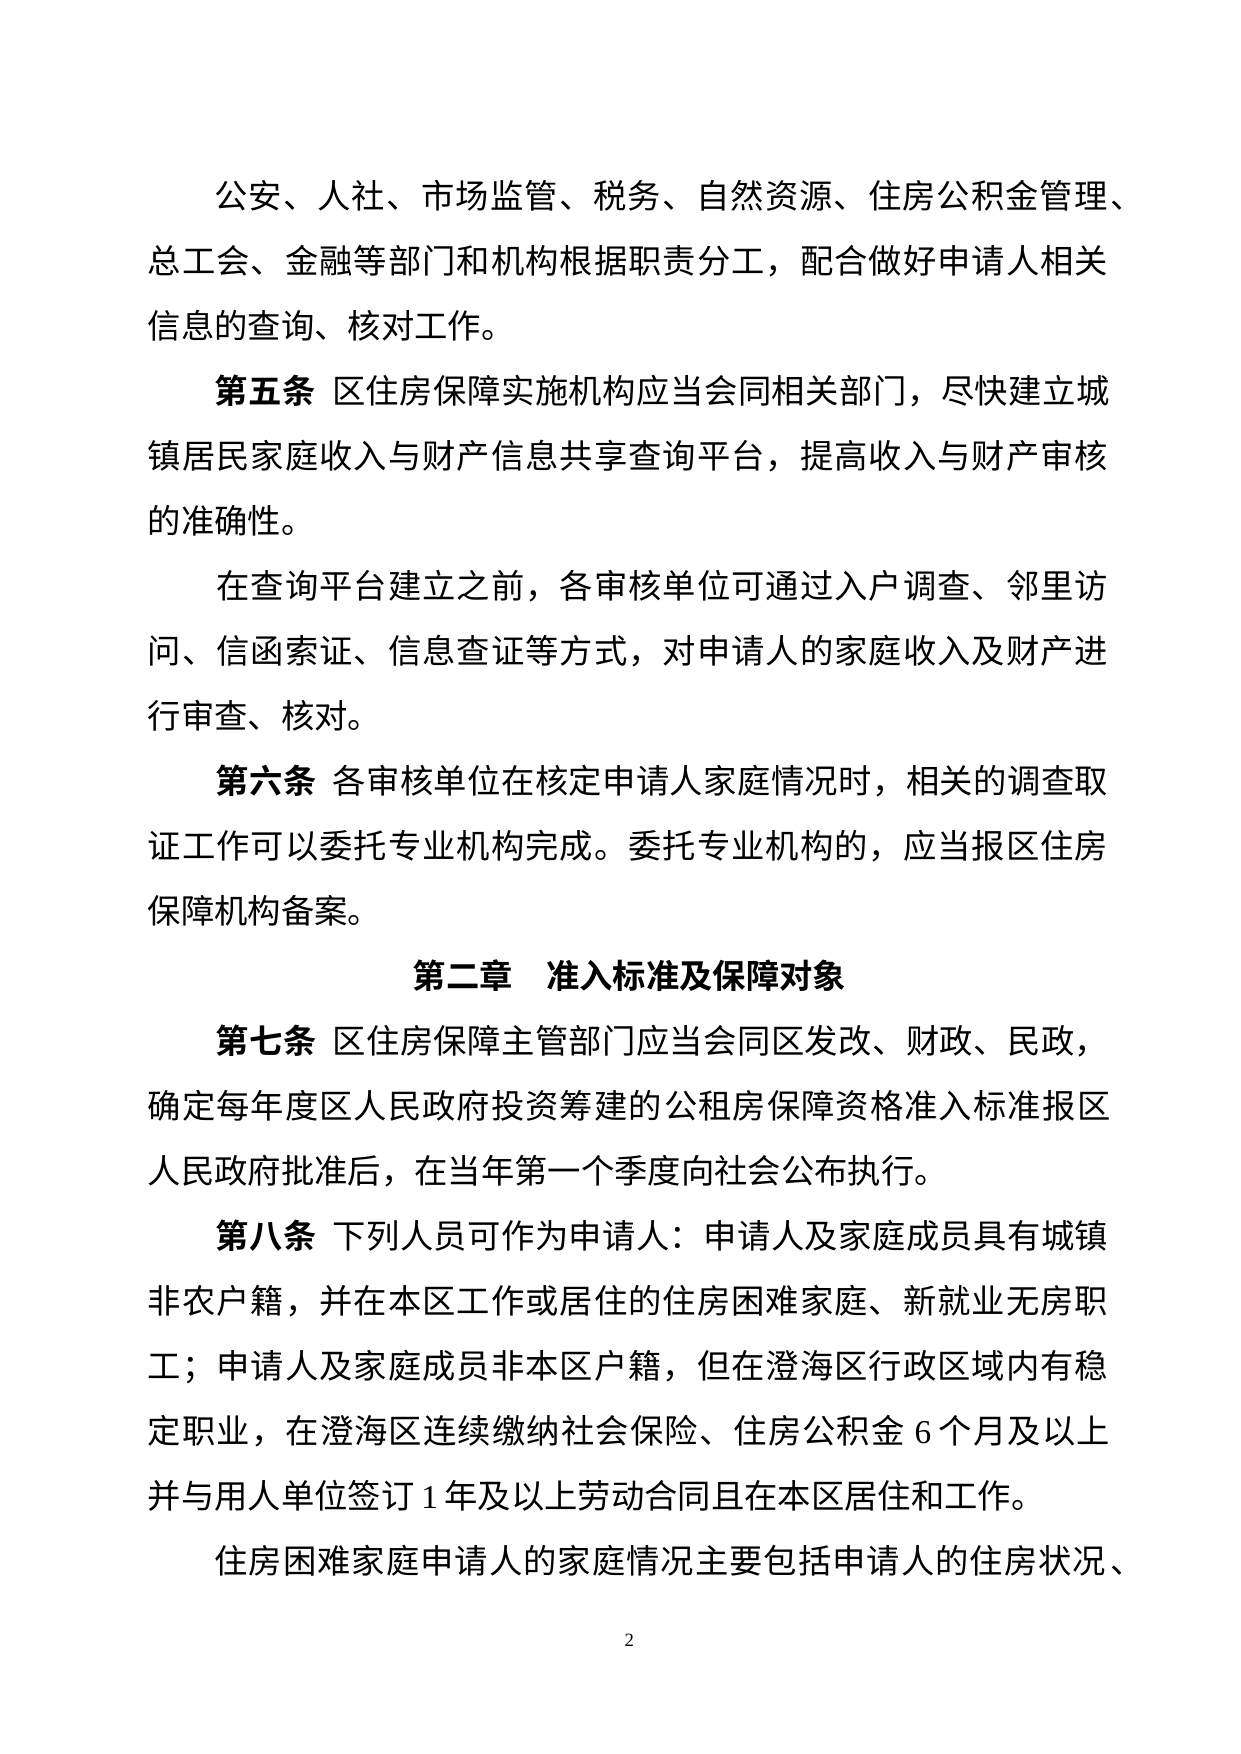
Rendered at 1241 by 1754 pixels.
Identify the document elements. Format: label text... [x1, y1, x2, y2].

text 第六条 各审核单位在核定申请人家庭情况时，相关的调查取证工作可以委托专业机构完成。委托专业机构的，应当报区住房保障机构备案。 [148, 747, 1110, 942]
text 公安、人社、市场监管、税务、自然资源、住房公积金管理、总工会、金融等部门和机构根据职责分工，配合做好申请人相关信息的查询、核对工作。 [148, 162, 1110, 357]
text 在查询平台建立之前，各审核单位可通过入户调查、邻里访问、信函索证、信息查证等方式，对申请人的家庭收入及财产进行审查、核对。 [148, 552, 1110, 747]
text 第七条 区住房保障主管部门应当会同区发改、财政、民政，确定每年度区人民政府投资筹建的公租房保障资格准入标准报区人民政府批准后，在当年第一个季度向社会公布执行。 [148, 1007, 1110, 1202]
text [148, 1527, 1110, 1592]
text 第五条 区住房保障实施机构应当会同相关部门，尽快建立城镇居民家庭收入与财产信息共享查询平台，提高收入与财产审核的准确性。 [148, 357, 1110, 552]
text 第八条 下列人员可作为申请人：申请人及家庭成员具有城镇非农户籍，并在本区工作或居住的住房困难家庭、新就业无房职工；申请人及家庭成员非本区户籍，但在澄海区行政区域内有稳定职业，在澄海区连续缴纳社会保险、住房公积金6个月及以上并与用人单位签订1年及以上劳动合同且在本区居住和工作。 [148, 1202, 1110, 1527]
text 第二章 准入标准及保障对象 [148, 942, 1110, 1007]
